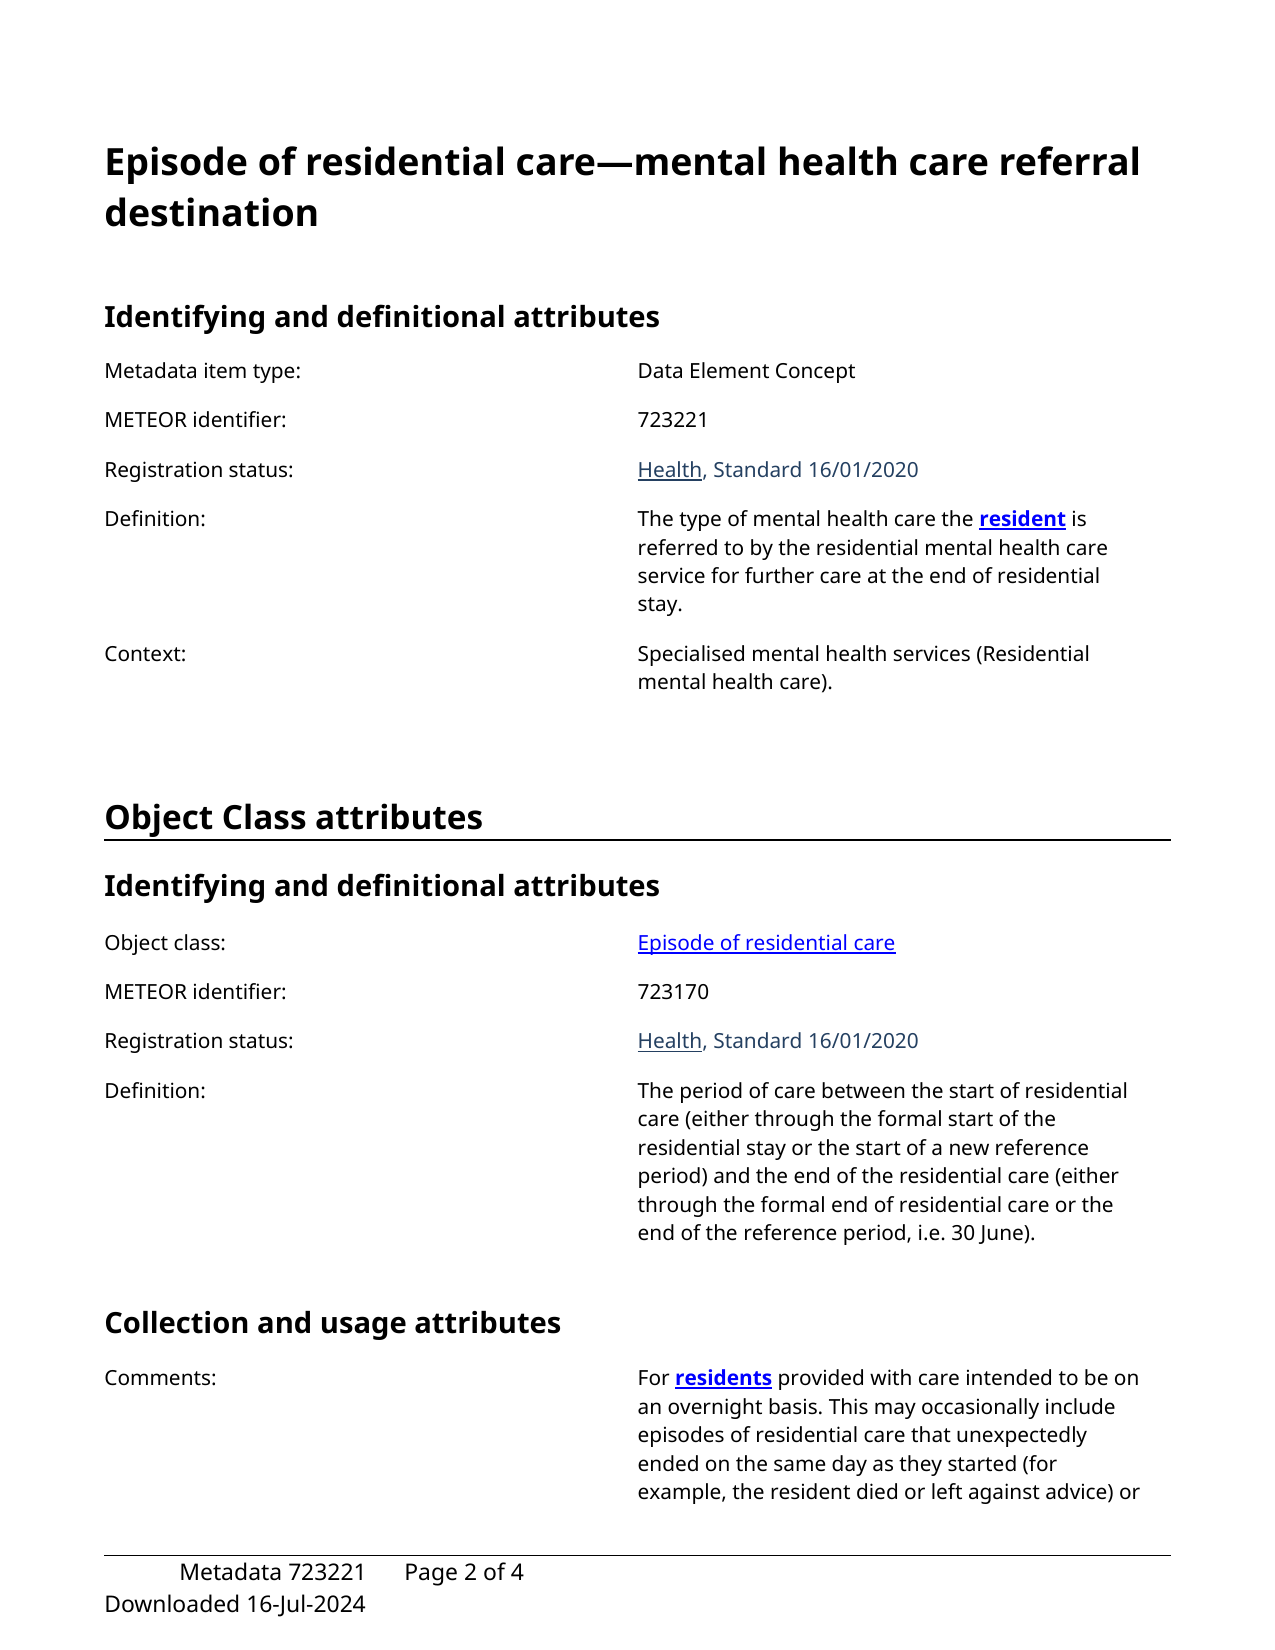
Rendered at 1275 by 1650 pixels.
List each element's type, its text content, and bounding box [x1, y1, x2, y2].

table_cell Definition: [93, 494, 626, 628]
table_cell 723221 [626, 395, 1159, 444]
table_cell 723170 [626, 967, 1159, 1016]
table_header Identifying and definitional attributes [93, 250, 1159, 346]
table_cell Registration status: [93, 445, 626, 494]
table_cell Context: [93, 628, 626, 706]
subtitle Identifying and definitional attributes [104, 866, 1171, 905]
table_cell METEOR identifier: [93, 395, 626, 444]
subtitle Episode of residential care—mental health care referral destination [104, 135, 1171, 237]
table_cell Collection and usage attributes [93, 1257, 1159, 1353]
table_cell Health, Standard 16/01/2020 [626, 445, 1159, 494]
table_cell The type of mental health care the resident is referred to by the residential mental health care service for further care at the end of residential stay. [626, 494, 1159, 628]
table_cell The period of care between the start of residential care (either through the formal start of the residential stay or the start of a new reference period) and the end of the residential care (either through the formal end of residential care or the end of the reference period, i.e. 30 June). [626, 1066, 1159, 1257]
table_header Episode of residential care [626, 918, 1159, 967]
subtitle Object Class attributes [104, 793, 1171, 839]
table_cell Data Element Concept [626, 346, 1159, 395]
table_cell Comments: [93, 1353, 626, 1516]
table_header Object class: [93, 918, 626, 967]
table_cell METEOR identifier: [93, 967, 626, 1016]
table_cell Specialised mental health services (Residential mental health care). [626, 628, 1159, 706]
table_cell Definition: [93, 1066, 626, 1257]
table_cell Health, Standard 16/01/2020 [626, 1016, 1159, 1066]
table_cell Registration status: [93, 1016, 626, 1066]
table_cell Metadata item type: [93, 346, 626, 395]
